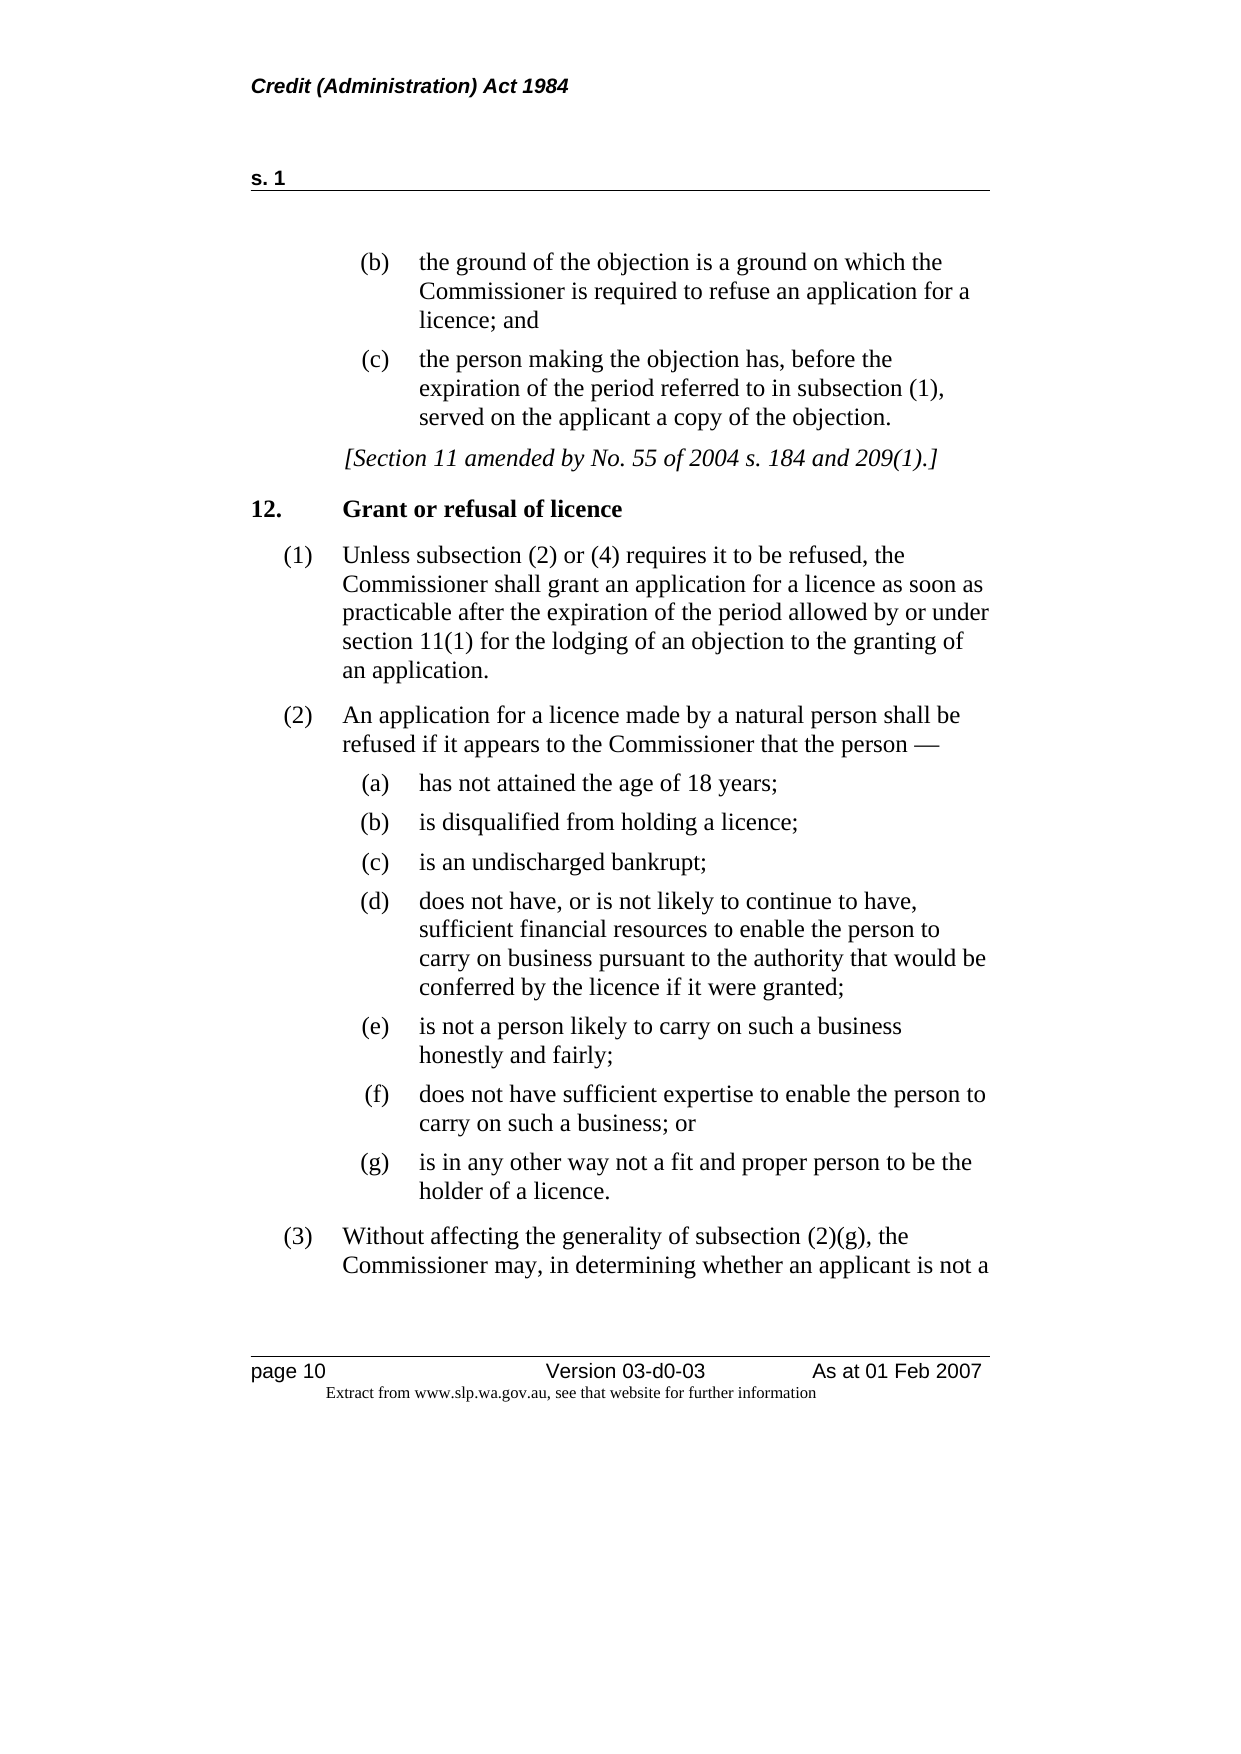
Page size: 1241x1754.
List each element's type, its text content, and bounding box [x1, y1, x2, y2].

text (b) is disqualified from holding a licence; [251, 807, 990, 836]
text (b) the ground of the objection is a ground on which the Commissioner is required to refuse an application for a licence; and [251, 247, 990, 334]
text (c) the person making the objection has, before the expiration of the period referred to in subsection (1), served on the applicant a copy of the objection. [251, 344, 990, 430]
text [Section 11 amended by No. 55 of 2004 s. 184 and 209(1).] [251, 443, 990, 472]
text (a) has not attained the age of 18 years; [251, 768, 990, 797]
text (g) is in any other way not a fit and proper person to be the holder of a licence. [251, 1147, 990, 1204]
text (2) An application for a licence made by a natural person shall be refused if it appears to the Commissioner that the person — [251, 700, 990, 758]
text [251, 1221, 990, 1279]
text (c) is an undischarged bankrupt; [251, 847, 990, 875]
text (f) does not have sufficient expertise to enable the person to carry on such a business; or [251, 1079, 990, 1137]
text (d) does not have, or is not likely to continue to have, sufficient financial resources to enable the person to carry on business pursuant to the authority that would be conferred by the licence if it were granted; [251, 886, 990, 1001]
text (1) Unless subsection (2) or (4) requires it to be refused, the Commissioner shall grant an application for a licence as soon as practicable after the expiration of the period allowed by or under section 11(1) for the lodging of an objection to the granting of an application. [251, 540, 990, 684]
subtitle 12. Grant or refusal of licence [251, 494, 990, 523]
text (e) is not a person likely to carry on such a business honestly and fairly; [251, 1011, 990, 1069]
